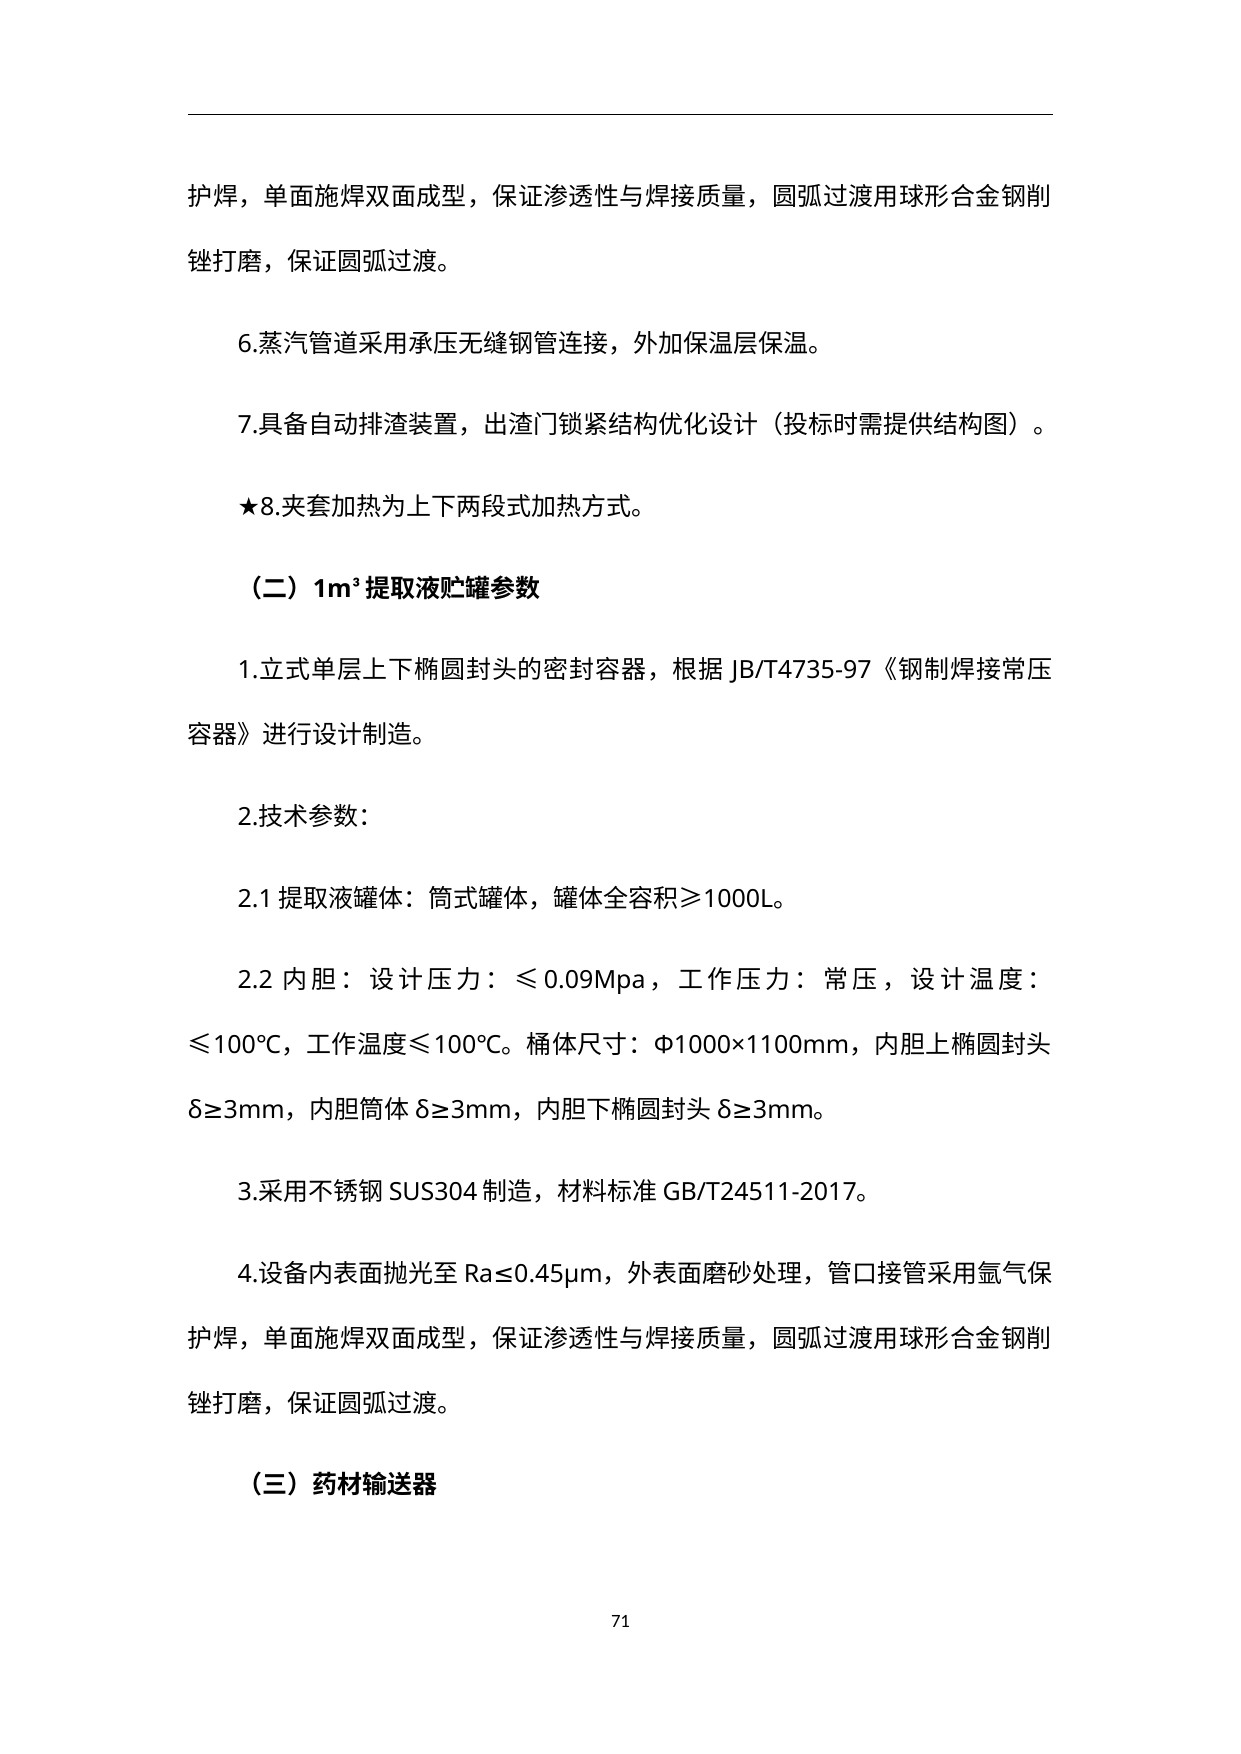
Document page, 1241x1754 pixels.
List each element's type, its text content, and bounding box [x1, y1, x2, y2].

text 1.立式单层上下椭圆封头的密封容器，根据 JB/T4735-97《钢制焊接常压容器》进行设计制造。 [187, 635, 1053, 765]
text 4.设备内表面抛光至Ra≤0.45μm，外表面磨砂处理，管口接管采用氩气保护焊，单面施焊双面成型，保证渗透性与焊接质量，圆弧过渡用球形合金钢削锉打磨，保证圆弧过渡。 [187, 1239, 1053, 1434]
text 2.技术参数： [187, 782, 1053, 847]
text （三）药材输送器 [187, 1450, 1053, 1515]
text 2.2内胆：设计压力：≤0.09Mpa，工作压力：常压，设计温度：≤100℃，工作温度≤100℃。桶体尺寸：Ф1000×1100mm，内胆上椭圆封头δ≥3mm，内胆筒体δ≥3mm，内胆下椭圆封头δ≥3mm。 [187, 945, 1053, 1140]
text 3.采用不锈钢SUS304制造，材料标准GB/T24511-2017。 [187, 1157, 1053, 1222]
text ★8.夹套加热为上下两段式加热方式。 [187, 472, 1053, 537]
text 2.1提取液罐体：筒式罐体，罐体全容积≥1000L。 [187, 864, 1053, 929]
text 7.具备自动排渣装置，出渣门锁紧结构优化设计（投标时需提供结构图）。 [187, 390, 1053, 455]
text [187, 162, 1053, 292]
text 6.蒸汽管道采用承压无缝钢管连接，外加保温层保温。 [187, 309, 1053, 374]
text （二）1m³提取液贮罐参数 [187, 554, 1053, 619]
